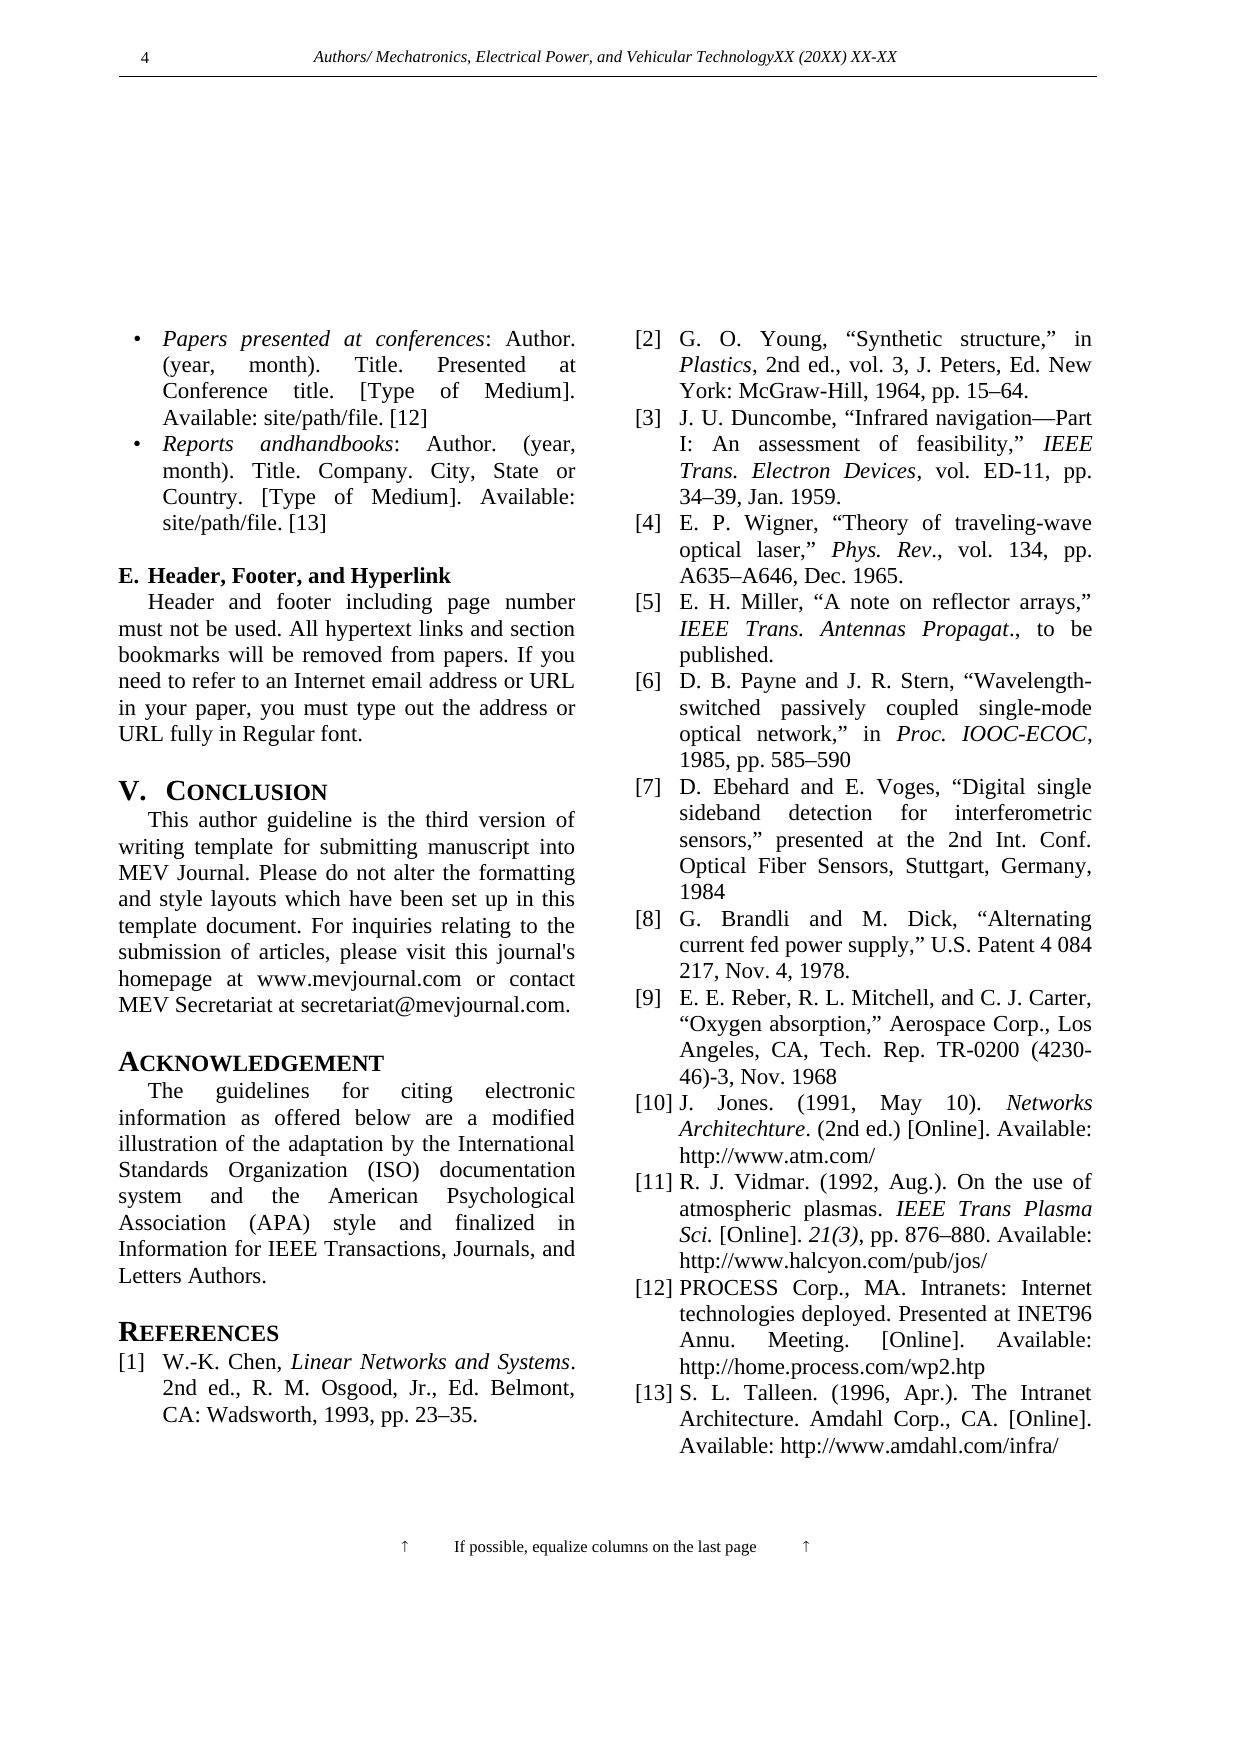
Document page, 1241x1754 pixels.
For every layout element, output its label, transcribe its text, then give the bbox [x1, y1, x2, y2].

subtitle Conclusion [118, 773, 576, 806]
list J. Jones. (1991, May 10). Networks Architechture. (2nd ed.) [Online]. Available: http://www.atm.com/ [635, 1089, 1092, 1168]
list Reports andhandbooks: Author. (year, month). Title. Company. City, State or Country. [Type of Medium]. Available: site/path/file. [13] [133, 430, 576, 536]
list E. P. Wigner, “Theory of traveling-wave optical laser,” Phys. Rev., vol. 134, pp. A635–A646, Dec. 1965. [635, 509, 1092, 588]
list E. E. Reber, R. L. Mitchell, and C. J. Carter, “Oxygen absorption,” Aerospace Corp., Los Angeles, CA, Tech. Rep. TR-0200 (4230-46)-3, Nov. 1968 [635, 984, 1092, 1089]
list PROCESS Corp., MA. Intranets: Internet technologies deployed. Presented at INET96 Annu. Meeting. [Online]. Available: http://home.process.com/wp2.htp [635, 1274, 1092, 1379]
list W.-K. Chen, Linear Networks and Systems. 2nd ed., R. M. Osgood, Jr., Ed. Belmont, CA: Wadsworth, 1993, pp. 23–35. [118, 1348, 576, 1427]
list G. Brandli and M. Dick, “Alternating current fed power supply,” U.S. Patent 4 084 217, Nov. 4, 1978. [635, 905, 1092, 984]
text If possible, equalize columns on the last page [118, 1537, 1092, 1556]
subtitle Acknowledgement [118, 1044, 576, 1077]
list D. Ebehard and E. Voges, “Digital single sideband detection for interferometric sensors,” presented at the 2nd Int. Conf. Optical Fiber Sensors, Stuttgart, Germany, 1984 [635, 773, 1092, 905]
subtitle References [118, 1314, 576, 1348]
text This author guideline is the third version of writing template for submitting manuscript into MEV Journal. Please do not alter the formatting and style layouts which have been set up in this template document. For inquiries relating to the submission of articles, please visit this journal's homepage at www.mevjournal.com or contact MEV Secretariat at secretariat@mevjournal.com. [118, 806, 576, 1017]
list R. J. Vidmar. (1992, Aug.). On the use of atmospheric plasmas. IEEE Trans Plasma Sci. [Online]. 21(3), pp. 876–880. Available: http://www.halcyon.com/pub/jos/ [635, 1168, 1092, 1274]
list Papers presented at conferences: Author. (year, month). Title. Presented at Conference title. [Type of Medium]. Available: site/path/file. [12] [133, 325, 576, 430]
text The guidelines for citing electronic information as offered below are a modified illustration of the adaptation by the International Standards Organization (ISO) documentation system and the American Psychological Association (APA) style and finalized in Information for IEEE Transactions, Journals, and Letters Authors. [118, 1077, 576, 1288]
list E. H. Miller, “A note on reflector arrays,” IEEE Trans. Antennas Propagat., to be published. [635, 588, 1092, 667]
list G. O. Young, “Synthetic structure,” in Plastics, 2nd ed., vol. 3, J. Peters, Ed. New York: McGraw-Hill, 1964, pp. 15–64. [635, 325, 1092, 404]
list D. B. Payne and J. R. Stern, “Wavelength-switched passively coupled single-mode optical network,” in Proc. IOOC-ECOC, 1985, pp. 585–590 [635, 667, 1092, 773]
list S. L. Talleen. (1996, Apr.). The Intranet Architecture. Amdahl Corp., CA. [Online]. Available: http://www.amdahl.com/infra/ [635, 1379, 1092, 1458]
list J. U. Duncombe, “Infrared navigation—Part I: An assessment of feasibility,” IEEE Trans. Electron Devices, vol. ED-11, pp. 34–39, Jan. 1959. [635, 404, 1092, 509]
text Header and footer including page number must not be used. All hypertext links and section bookmarks will be removed from papers. If you need to refer to an Internet email address or URL in your paper, you must type out the address or URL fully in Regular font. [118, 588, 576, 747]
subtitle Header, Footer, and Hyperlink [118, 562, 576, 588]
